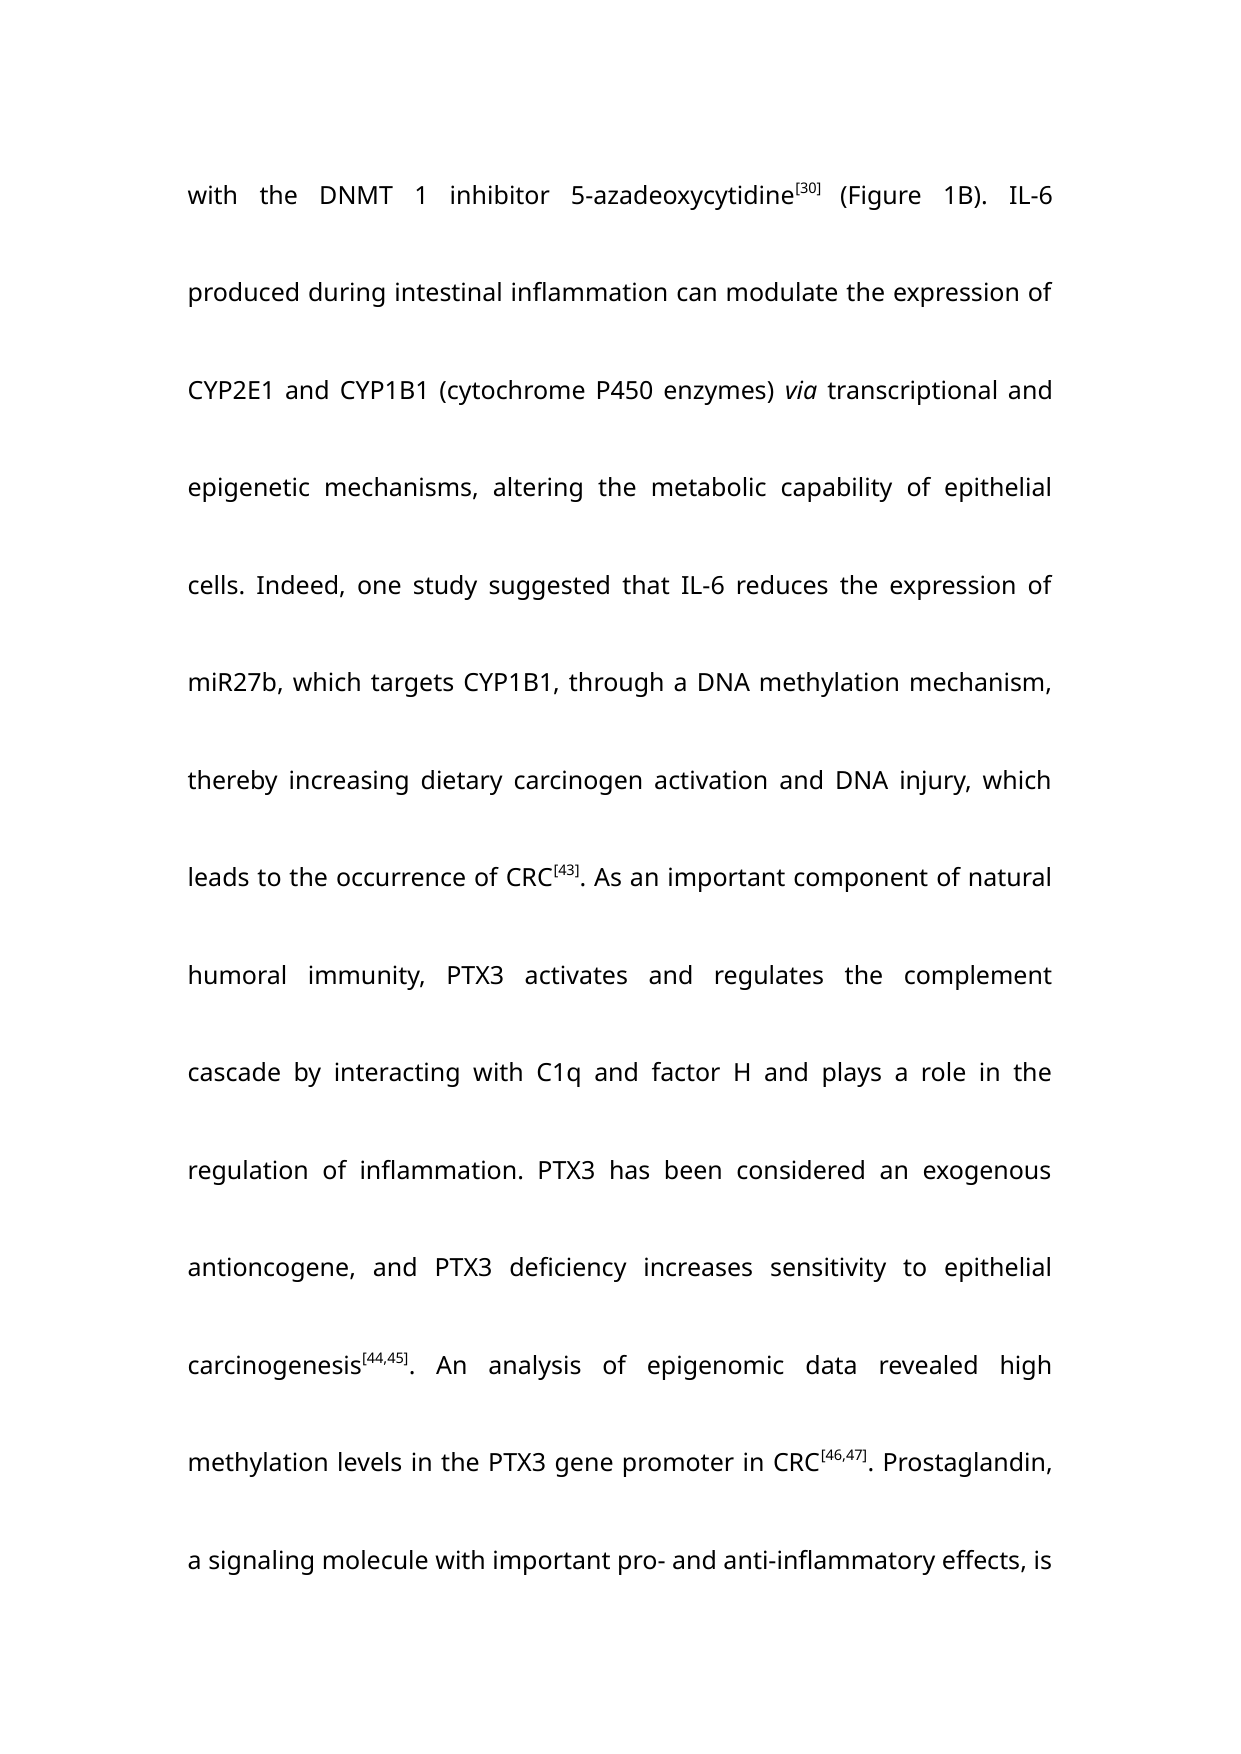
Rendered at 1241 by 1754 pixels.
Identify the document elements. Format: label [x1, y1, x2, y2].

text [187, 162, 1053, 1592]
